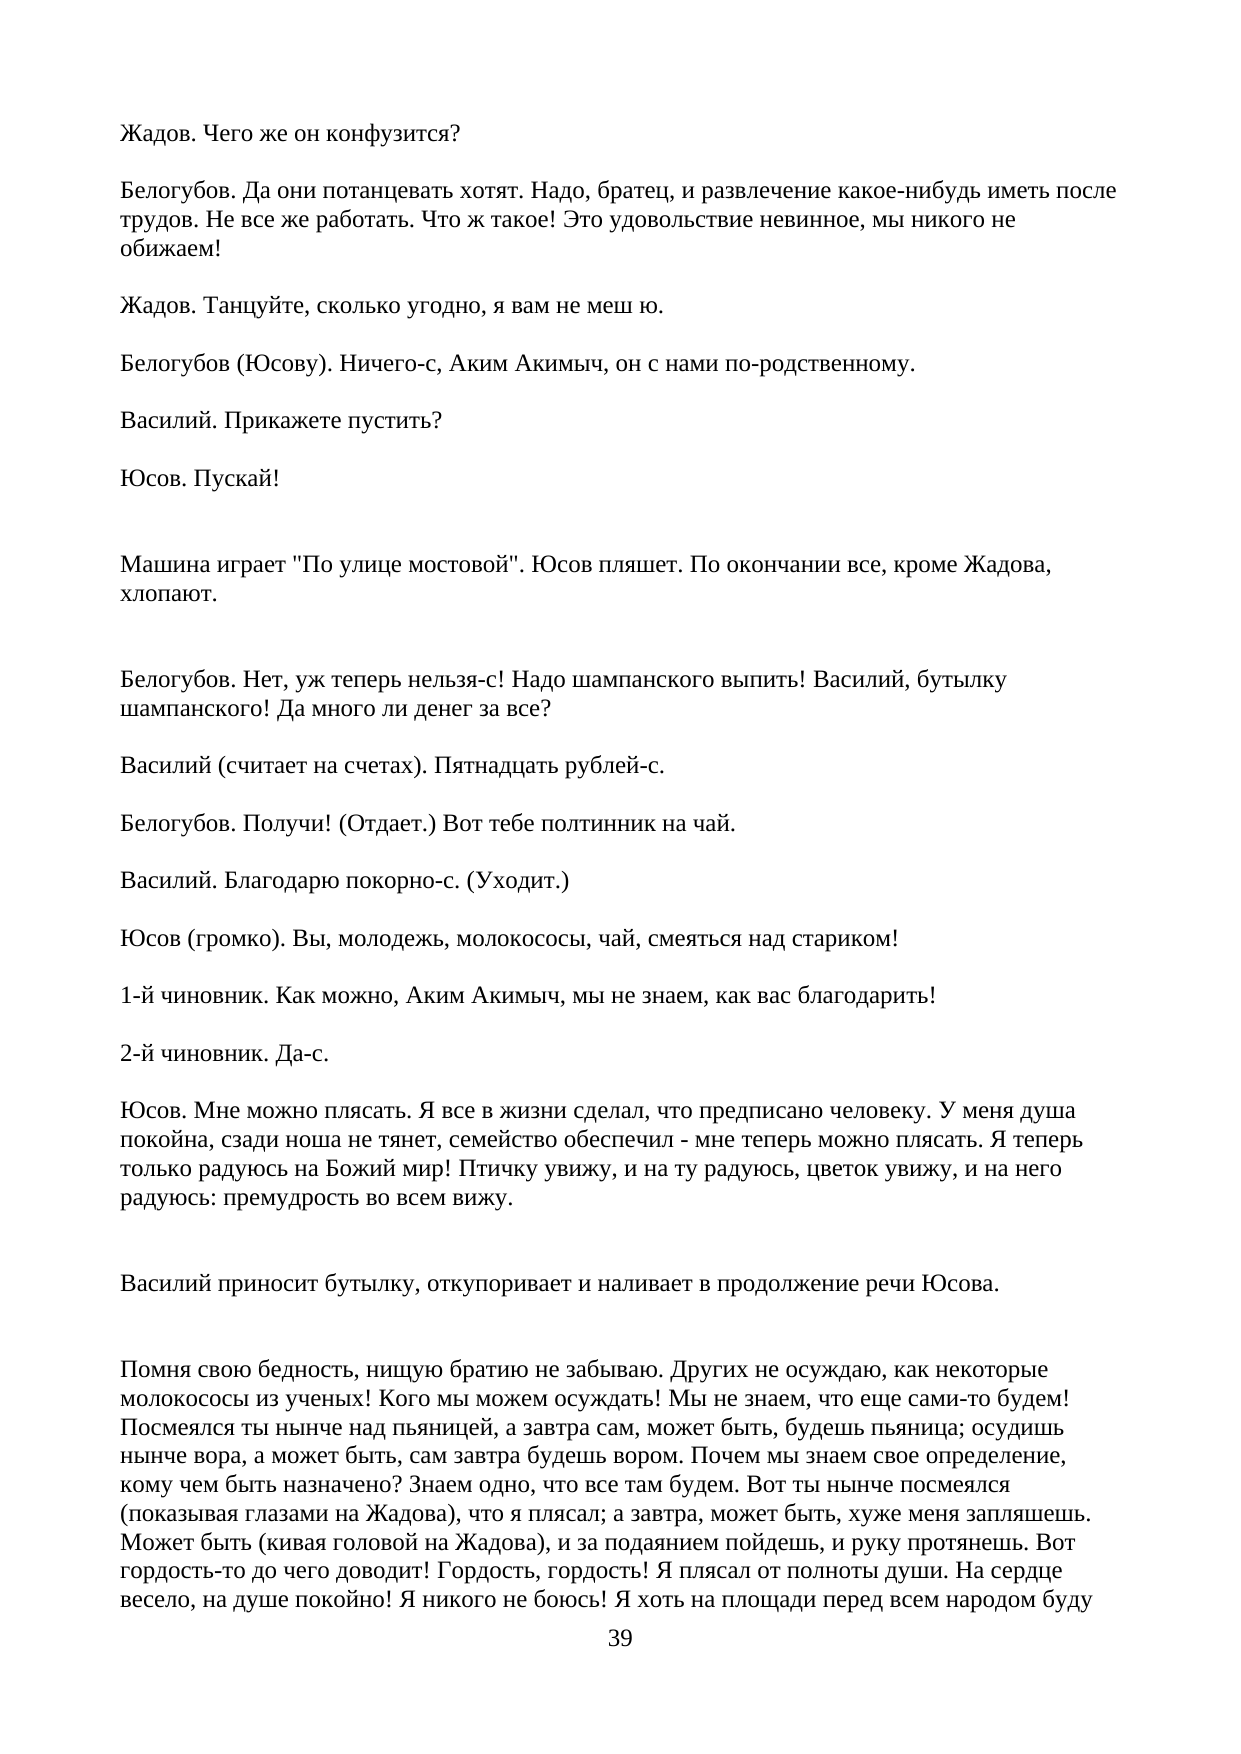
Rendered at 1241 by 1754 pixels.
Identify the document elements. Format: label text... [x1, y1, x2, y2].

text Василий (считает на счетах). Пятнадцать рублей-с. [120, 751, 1120, 779]
text Юсов. Пускай! [120, 463, 1120, 492]
text Белогубов. Нет, уж теперь нельзя-с! Надо шампанского выпить! Василий, бутылку шампанского! Да много ли денег за все? [120, 664, 1120, 722]
text 1-й чиновник. Как можно, Аким Акимыч, мы не знаем, как вас благодарить! [120, 981, 1120, 1009]
text Белогубов. Получи! (Отдает.) Вот тебе полтинник на чай. [120, 808, 1120, 837]
text Юсов (громко). Вы, молодежь, молокососы, чай, смеяться над стариком! [120, 923, 1120, 952]
text Жадов. Танцуйте, сколько угодно, я вам не меш ю. [120, 291, 1120, 319]
text Белогубов (Юсову). Ничего-с, Аким Акимыч, он с нами по-родственному. [120, 348, 1120, 377]
text Белогубов. Да они потанцевать хотят. Надо, братец, и развлечение какое-нибудь иметь после трудов. Не все же работать. Что ж такое! Это удовольствие невинное, мы никого не обижаем! [120, 176, 1120, 262]
text Василий приносит бутылку, откупоривает и наливает в продолжение речи Юсова. [120, 1268, 1120, 1297]
text Василий. Прикажете пустить? [120, 406, 1120, 434]
text Жадов. Чего же он конфузится? [120, 118, 1120, 147]
text Василий. Благодарю покорно-с. (Уходит.) [120, 866, 1120, 894]
text Юсов. Мне можно плясать. Я все в жизни сделал, что предписано человеку. У меня душа покойна, сзади ноша не тянет, семейство обеспечил - мне теперь можно плясать. Я теперь только радуюсь на Божий мир! Птичку увижу, и на ту радуюсь, цветок увижу, и на него радуюсь: премудрость во всем вижу. [120, 1096, 1120, 1211]
text 2-й чиновник. Да-с. [120, 1038, 1120, 1067]
text Машина играет "По улице мостовой". Юсов пляшет. По окончании все, кроме Жадова, хлопают. [120, 549, 1120, 607]
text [120, 1354, 1120, 1613]
